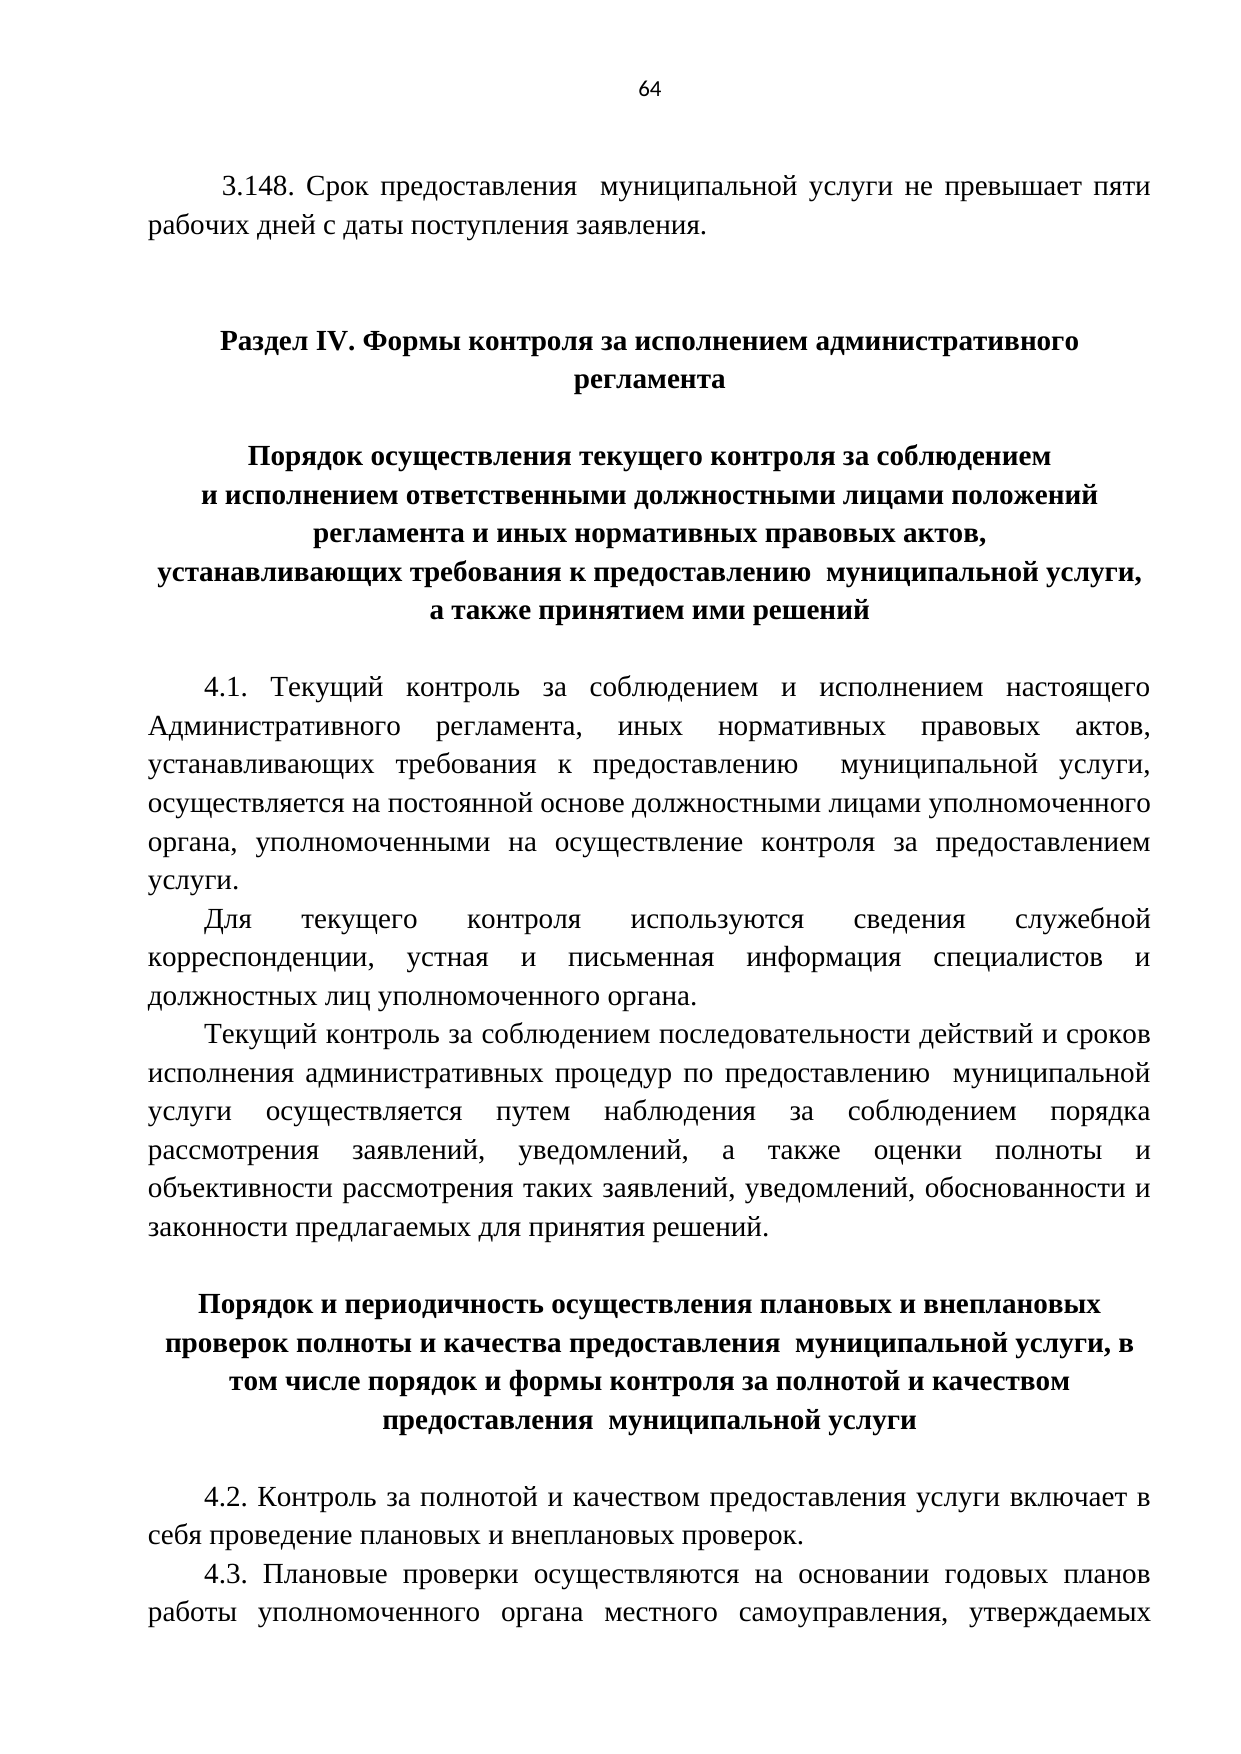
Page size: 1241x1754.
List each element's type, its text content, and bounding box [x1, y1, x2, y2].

text устанавливающих требования к предоставлению муниципальной услуги, а также принятием ими решений [148, 554, 1152, 626]
text 4.1. Текущий контроль за соблюдением и исполнением настоящего Административного регламента, иных нормативных правовых актов, устанавливающих требования к предоставлению муниципальной услуги, осуществляется на постоянной основе должностными лицами уполномоченного органа, уполномоченными на осуществление контроля за предоставлением услуги. [148, 669, 1152, 896]
text Порядок осуществления текущего контроля за соблюдением [148, 438, 1152, 472]
text 4.2. Контроль за полнотой и качеством предоставления услуги включает в себя проведение плановых и внеплановых проверок. [148, 1479, 1152, 1551]
text и исполнением ответственными должностными лицами положений [148, 477, 1152, 510]
text проверок полноты и качества предоставления муниципальной услуги, в том числе порядок и формы контроля за полнотой и качеством предоставления муниципальной услуги [148, 1325, 1152, 1435]
text 3.148. Срок предоставления муниципальной услуги не превышает пяти рабочих дней с даты поступления заявления. [148, 168, 1152, 241]
text Раздел IV. Формы контроля за исполнением административного регламента [148, 323, 1152, 395]
text регламента и иных нормативных правовых актов, [148, 515, 1152, 549]
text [148, 1556, 1152, 1628]
text Текущий контроль за соблюдением последовательности действий и сроков исполнения административных процедур по предоставлению муниципальной услуги осуществляется путем наблюдения за соблюдением порядка рассмотрения заявлений, уведомлений, а также оценки полноты и объективности рассмотрения таких заявлений, уведомлений, обоснованности и законности предлагаемых для принятия решений. [148, 1016, 1152, 1243]
text Для текущего контроля используются сведения служебной корреспонденции, устная и письменная информация специалистов и должностных лиц уполномоченного органа. [148, 901, 1152, 1011]
text Порядок и периодичность осуществления плановых и внеплановых [148, 1286, 1152, 1320]
